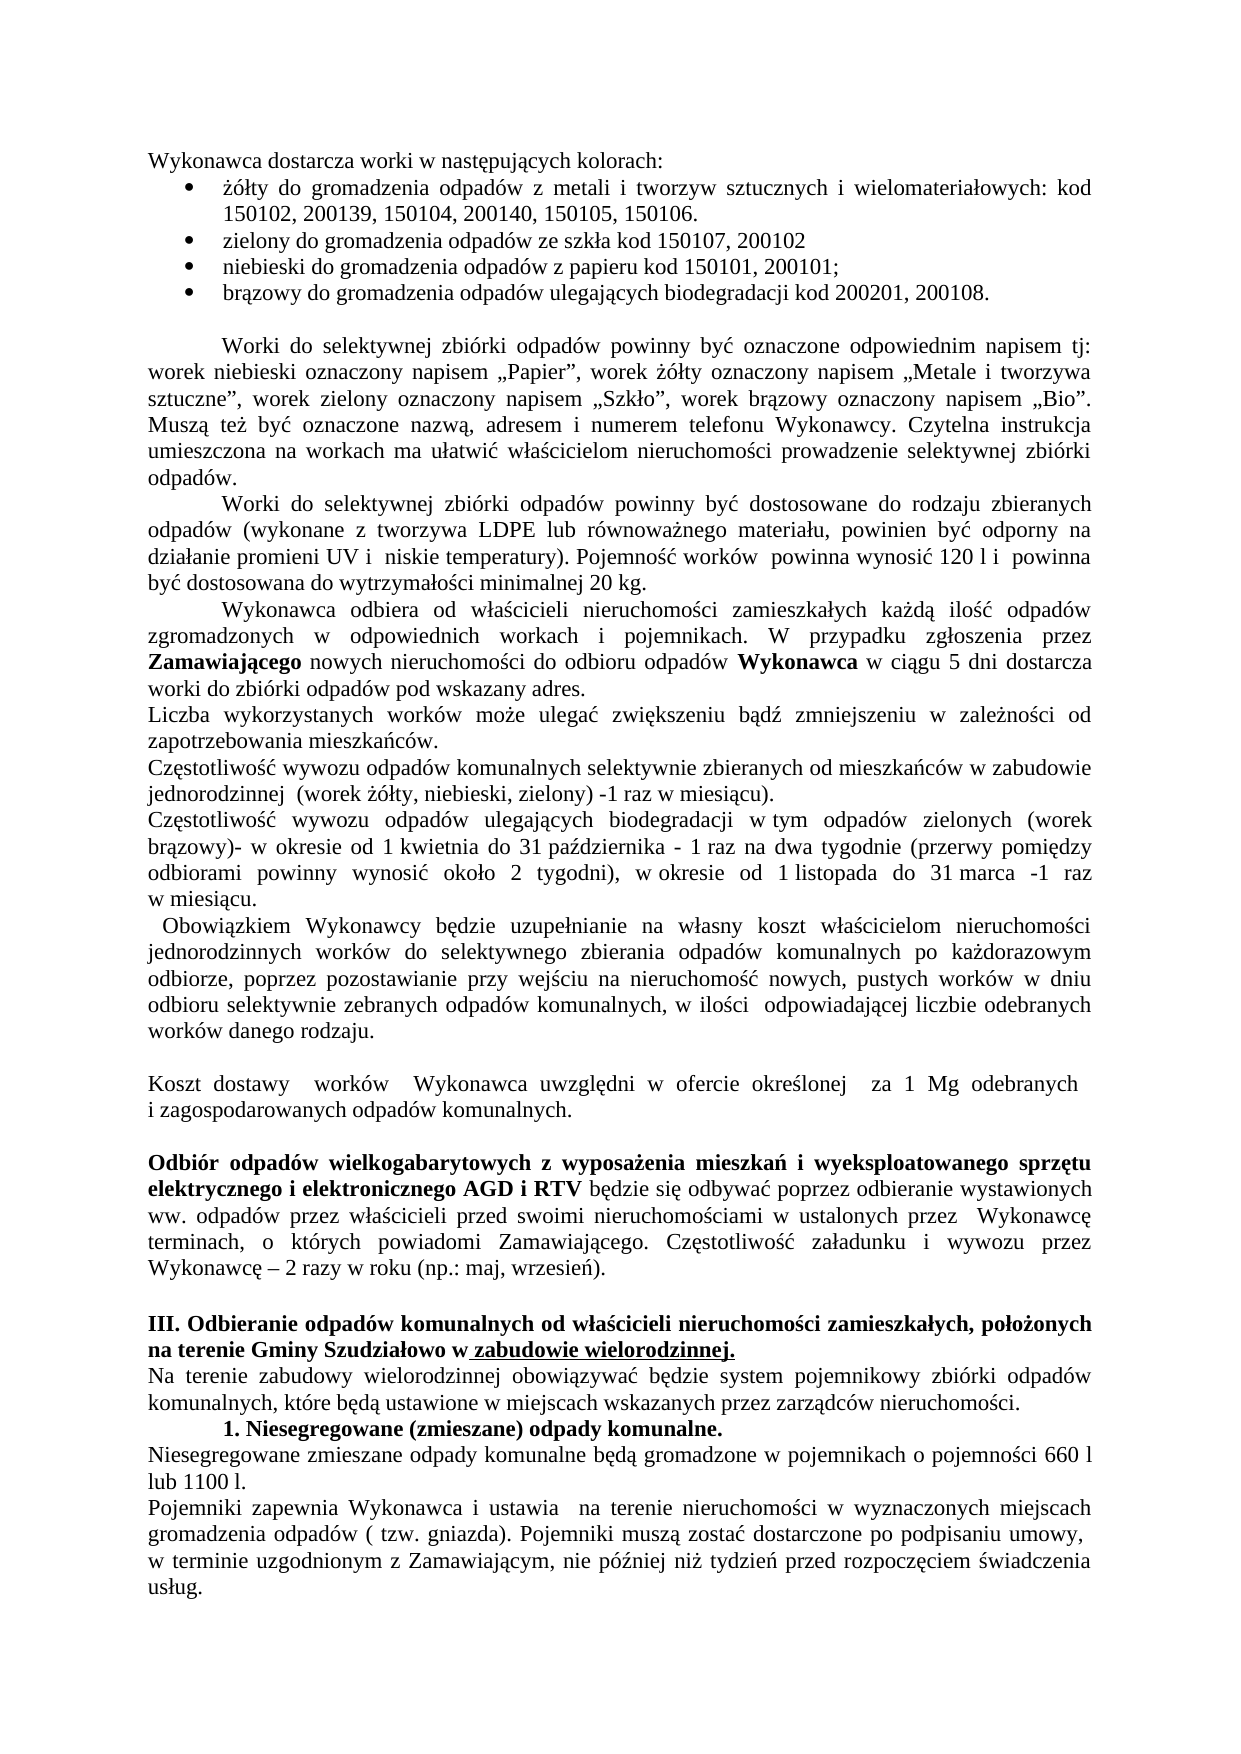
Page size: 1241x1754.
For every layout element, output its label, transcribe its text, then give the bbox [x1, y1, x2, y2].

text Częstotliwość wywozu odpadów komunalnych selektywnie zbieranych od mieszkańców w zabudowie jednorodzinnej (worek żółty, niebieski, zielony) -1 raz w miesiącu). [148, 754, 1093, 806]
list zielony do gromadzenia odpadów ze szkła kod 150107, 200102 [185, 227, 1093, 253]
text Obowiązkiem Wykonawcy będzie uzupełnianie na własny koszt właścicielom nieruchomości jednorodzinnych worków do selektywnego zbierania odpadów komunalnych po każdorazowym odbiorze, poprzez pozostawianie przy wejściu na nieruchomość nowych, pustych worków w dniu odbioru selektywnie zebranych odpadów komunalnych, w ilości odpowiadającej liczbie odebranych worków danego rodzaju. [148, 912, 1093, 1044]
list żółty do gromadzenia odpadów z metali i tworzyw sztucznych i wielomateriałowych: kod 150102, 200139, 150104, 200140, 150105, 150106. [185, 174, 1093, 227]
text Częstotliwość wywozu odpadów ulegających biodegradacji w tym odpadów zielonych (worek brązowy)- w okresie od 1 kwietnia do 31 października - 1 raz na dwa tygodnie (przerwy pomiędzy odbiorami powinny wynosić około 2 tygodni), w okresie od 1 listopada do 31 marca -1 raz w miesiącu. [148, 806, 1093, 912]
text Na terenie zabudowy wielorodzinnej obowiązywać będzie system pojemnikowy zbiórki odpadów komunalnych, które będą ustawione w miejscach wskazanych przez zarządców nieruchomości. [148, 1362, 1093, 1415]
text Worki do selektywnej zbiórki odpadów powinny być oznaczone odpowiednim napisem tj: worek niebieski oznaczony napisem „Papier”, worek żółty oznaczony napisem „Metale i tworzywa sztuczne”, worek zielony oznaczony napisem „Szkło”, worek brązowy oznaczony napisem „Bio”. Muszą też być oznaczone nazwą, adresem i numerem telefonu Wykonawcy. Czytelna instrukcja umieszczona na workach ma ułatwić właścicielom nieruchomości prowadzenie selektywnej zbiórki odpadów. [148, 332, 1093, 490]
text 1. Niesegregowane (zmieszane) odpady komunalne. [223, 1415, 1093, 1441]
text Worki do selektywnej zbiórki odpadów powinny być dostosowane do rodzaju zbieranych odpadów (wykonane z tworzywa LDPE lub równoważnego materiału, powinien być odporny na działanie promieni UV i niskie temperatury). Pojemność worków powinna wynosić 120 l i powinna być dostosowana do wytrzymałości minimalnej 20 kg. [148, 490, 1093, 596]
list niebieski do gromadzenia odpadów z papieru kod 150101, 200101; [185, 253, 1093, 279]
text Wykonawca dostarcza worki w następujących kolorach: [148, 148, 1093, 174]
text Niesegregowane zmieszane odpady komunalne będą gromadzone w pojemnikach o pojemności 660 l lub 1100 l. [148, 1441, 1093, 1494]
text Koszt dostawy worków Wykonawca uwzględni w ofercie określonej za 1 Mg odebranych i zagospodarowanych odpadów komunalnych. [148, 1070, 1093, 1123]
list brązowy do gromadzenia odpadów ulegających biodegradacji kod 200201, 200108. [185, 279, 1093, 306]
text III. Odbieranie odpadów komunalnych od właścicieli nieruchomości zamieszkałych, położonych na terenie Gminy Szudziałowo w zabudowie wielorodzinnej. [148, 1309, 1093, 1362]
text Odbiór odpadów wielkogabarytowych z wyposażenia mieszkań i wyeksploatowanego sprzętu elektrycznego i elektronicznego AGD i RTV będzie się odbywać poprzez odbieranie wystawionych ww. odpadów przez właścicieli przed swoimi nieruchomościami w ustalonych przez Wykonawcę terminach, o których powiadomi Zamawiającego. Częstotliwość załadunku i wywozu przez Wykonawcę – 2 razy w roku (np.: maj, wrzesień). [148, 1149, 1093, 1281]
text Pojemniki zapewnia Wykonawca i ustawia na terenie nieruchomości w wyznaczonych miejscach gromadzenia odpadów ( tzw. gniazda). Pojemniki muszą zostać dostarczone po podpisaniu umowy, w terminie uzgodnionym z Zamawiającym, nie później niż tydzień przed rozpoczęciem świadczenia usług. [148, 1494, 1093, 1599]
text Liczba wykorzystanych worków może ulegać zwiększeniu bądź zmniejszeniu w zależności od zapotrzebowania mieszkańców. [148, 701, 1093, 754]
text Wykonawca odbiera od właścicieli nieruchomości zamieszkałych każdą ilość odpadów zgromadzonych w odpowiednich workach i pojemnikach. W przypadku zgłoszenia przez Zamawiającego nowych nieruchomości do odbioru odpadów Wykonawca w ciągu 5 dni dostarcza worki do zbiórki odpadów pod wskazany adres. [148, 596, 1093, 701]
